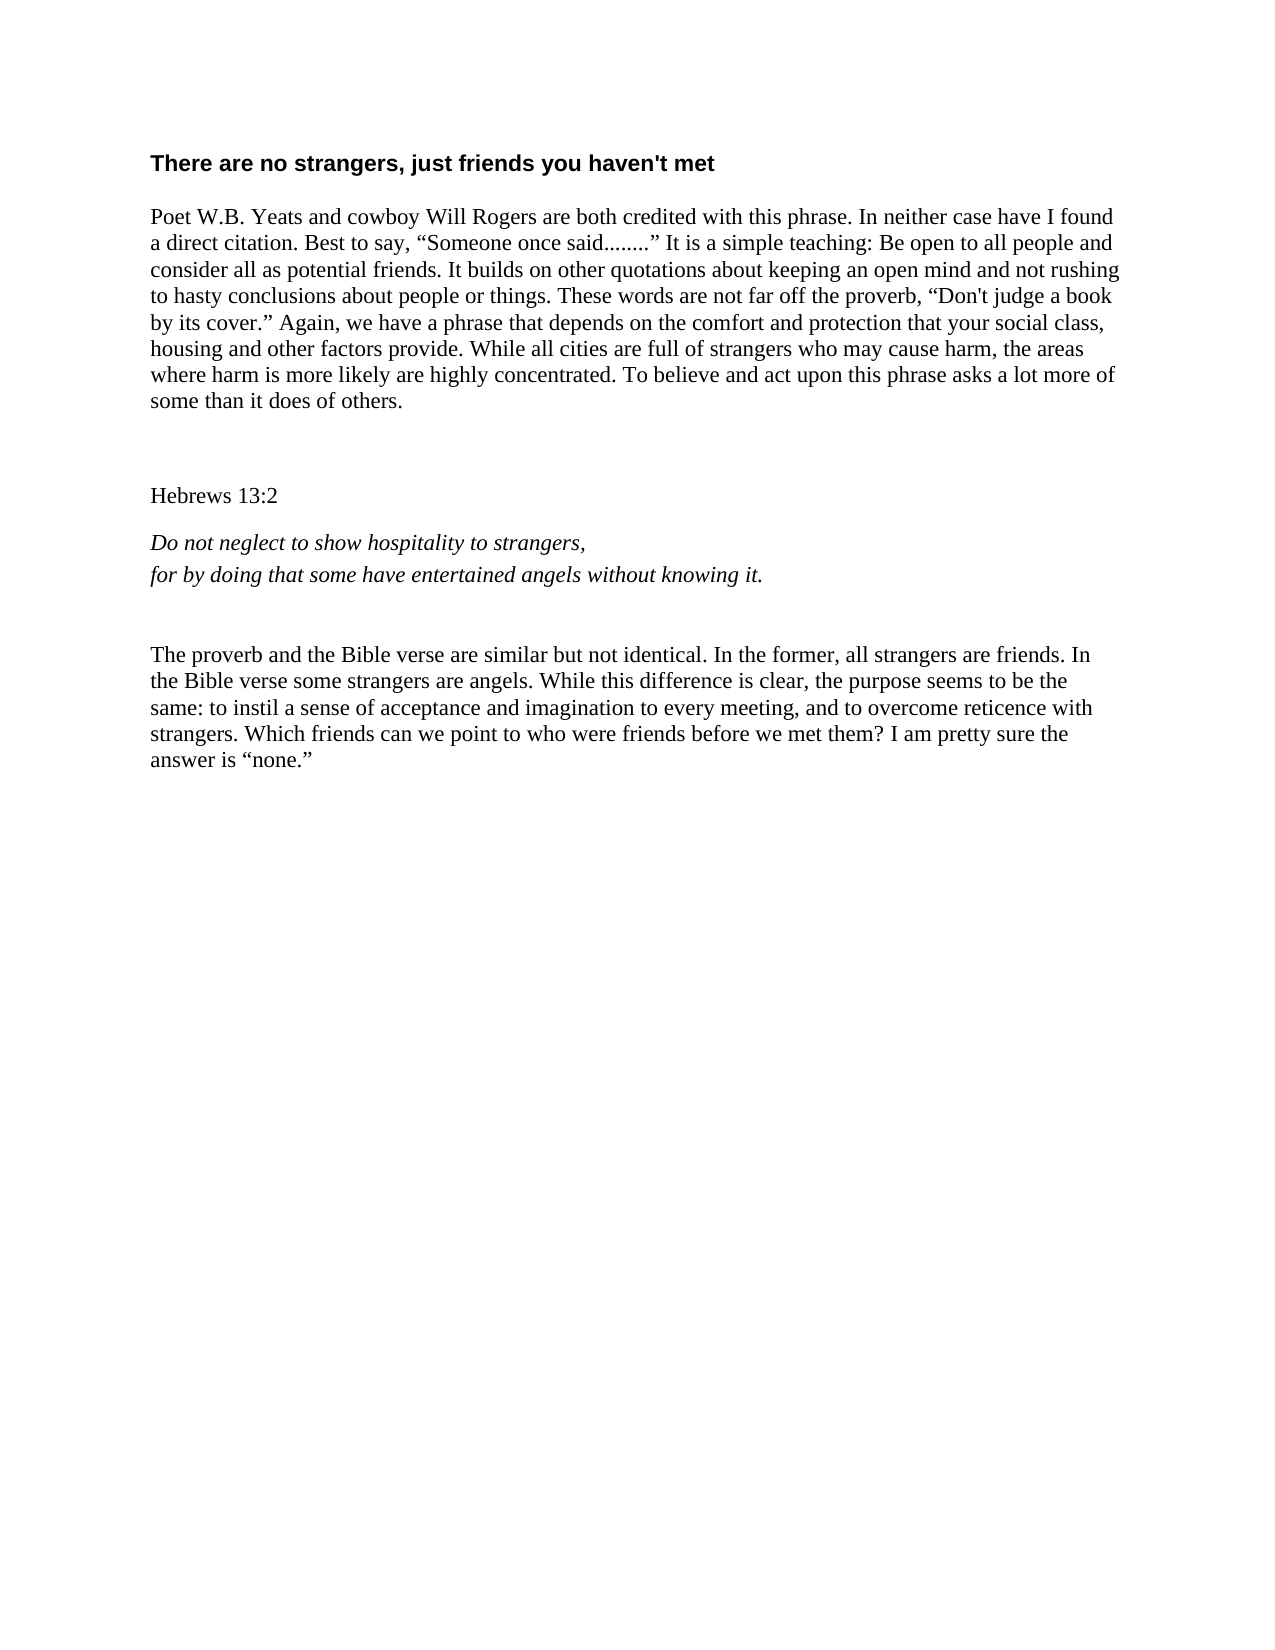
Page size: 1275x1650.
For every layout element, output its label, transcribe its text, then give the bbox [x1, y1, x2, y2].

text Hebrews 13:2 [150, 482, 1137, 508]
text The proverb and the Bible verse are similar but not identical. In the former, all strangers are friends. In the Bible verse some strangers are angels. While this difference is clear, the purpose seems to be the same: to instil a sense of acceptance and imagination to every meeting, and to overcome reticence with strangers. Which friends can we point to who were friends before we met them? I am pretty sure the answer is “none.” [150, 641, 1096, 773]
subtitle There are no strangers, just friends you haven't met [150, 150, 1137, 176]
text consider all as potential friends. It builds on other quotations about keeping an open mind and not rushing to hasty conclusions about people or things. These words are not far off the proverb, “Don't judge a book by its cover.” Again, we have a phrase that depends on the comfort and protection that your social class, housing and other factors provide. While all cities are full of strangers who may cause harm, the areas where harm is more likely are highly concentrated. To believe and act upon this phrase asks a lot more of some than it does of others. [150, 256, 1122, 414]
text Poet W.B. Yeats and cowboy Will Rogers are both credited with this phrase. In neither case have I found a direct citation. Best to say, “Someone once said ” It is a simple teaching: Be open to all people and [150, 203, 1115, 256]
text Do not neglect to show hospitality to strangers, [150, 529, 1137, 556]
text for by doing that some have entertained angels without knowing it. [150, 562, 1137, 588]
